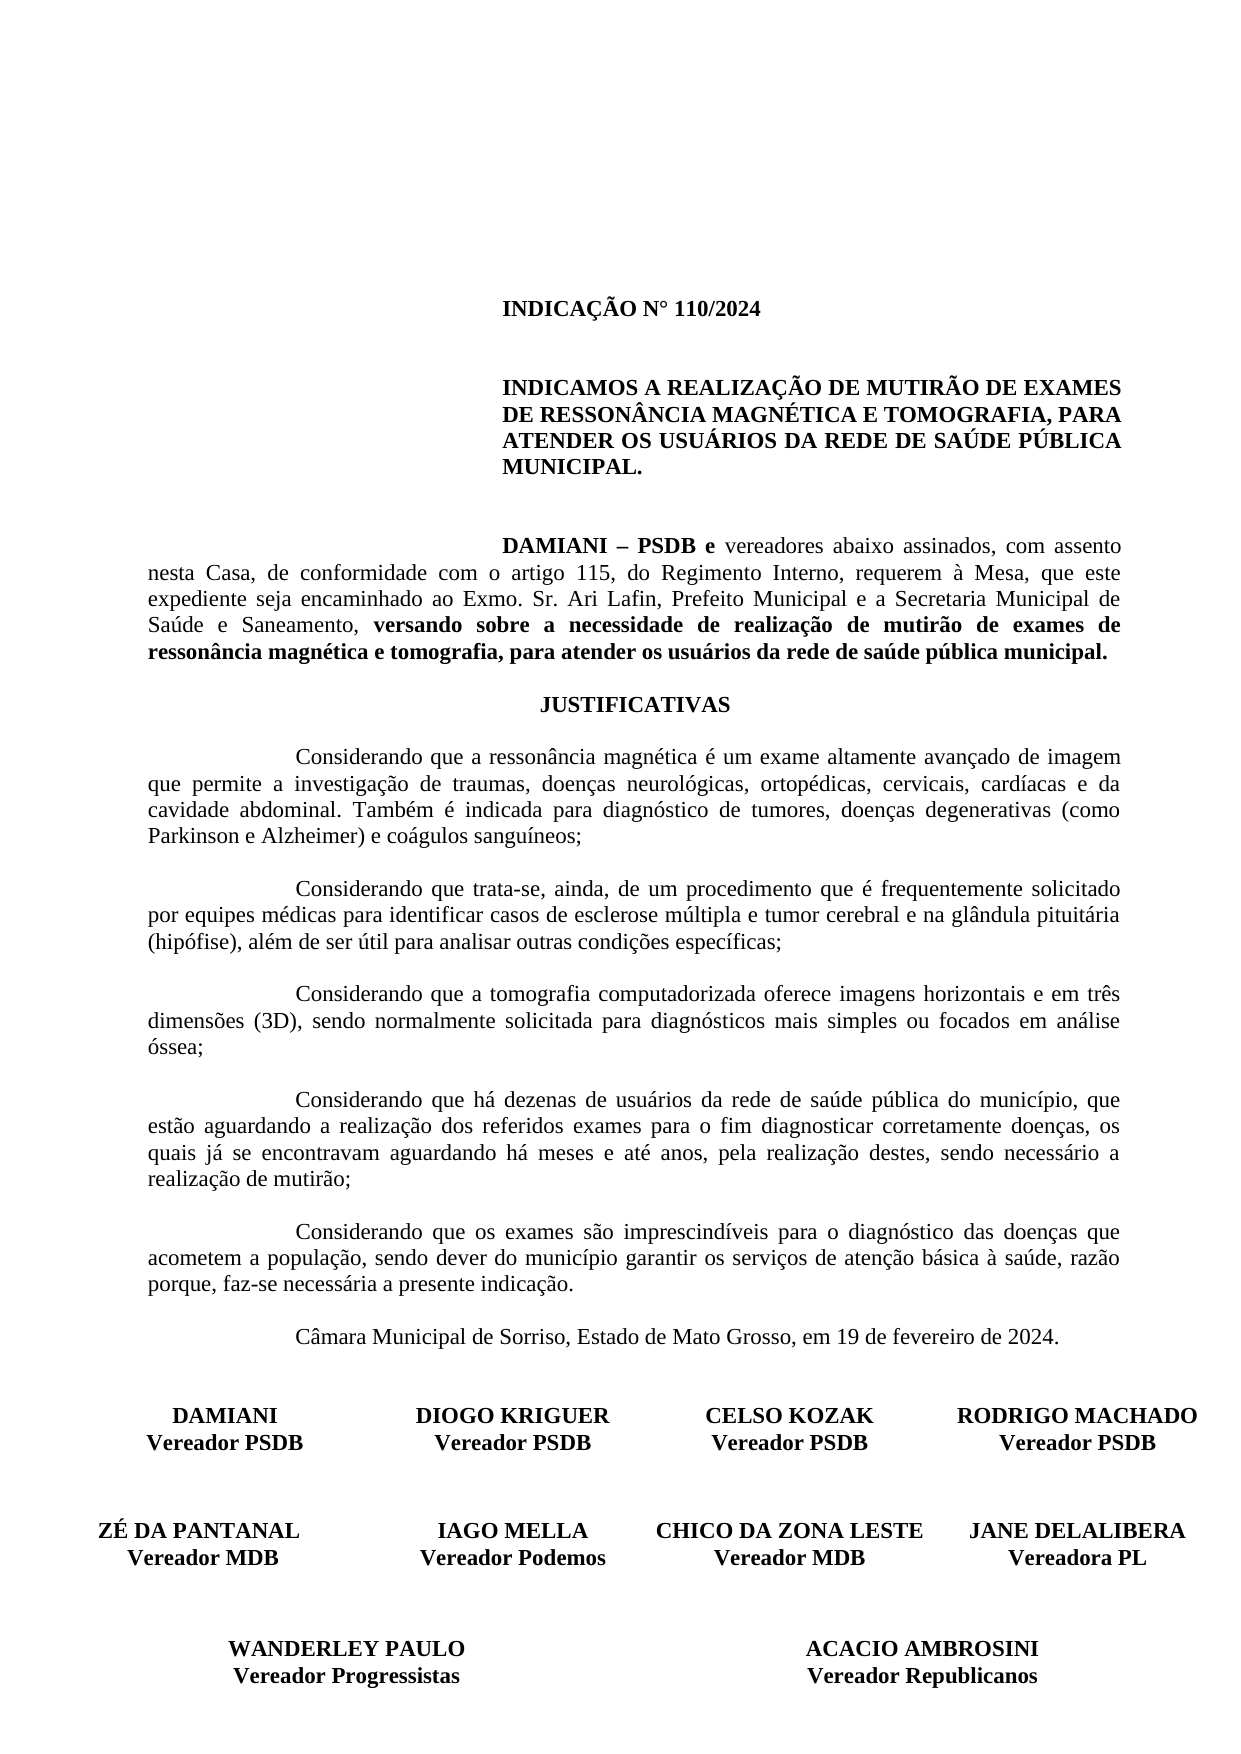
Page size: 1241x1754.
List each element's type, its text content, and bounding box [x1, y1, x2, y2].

text Considerando que a tomografia computadorizada oferece imagens horizontais e em três dimensões (3D), sendo normalmente solicitada para diagnósticos mais simples ou focados em análise óssea; [148, 981, 1122, 1059]
text Considerando que trata-se, ainda, de um procedimento que é frequentemente solicitado por equipes médicas para identificar casos de esclerose múltipla e tumor cerebral e na glândula pituitária (hipófise), além de ser útil para analisar outras condições específicas; [148, 875, 1122, 954]
table_header RODRIGO MACHADO Vereador PSDB [945, 1402, 1210, 1517]
text DAMIANI – PSDB e vereadores abaixo assinados, com assento nesta Casa, de conformidade com o artigo 115, do Regimento Interno, requerem à Mesa, que este expediente seja encaminhado ao Exmo. Sr. Ari Lafin, Prefeito Municipal e a Secretaria Municipal de Saúde e Saneamento, versando sobre a necessidade de realização de mutirão de exames de ressonância magnética e tomografia, para atender os usuários da rede de saúde pública municipal. [148, 532, 1122, 664]
table_header CELSO KOZAK Vereador PSDB [634, 1402, 944, 1517]
table_cell IAGO MELLA Vereador Podemos [391, 1517, 634, 1635]
text Considerando que há dezenas de usuários da rede de saúde pública do município, que estão aguardando a realização dos referidos exames para o fim diagnosticar corretamente doenças, os quais já se encontravam aguardando há meses e até anos, pela realização destes, sendo necessário a realização de mutirão; [148, 1086, 1122, 1191]
table_cell ZÉ DA PANTANAL Vereador MDB [59, 1517, 391, 1635]
table_cell ACACIO AMBROSINI Vereador Republicanos [634, 1635, 1210, 1688]
text Considerando que a ressonância magnética é um exame altamente avançado de imagem que permite a investigação de traumas, doenças neurológicas, ortopédicas, cervicais, cardíacas e da cavidade abdominal. Também é indicada para diagnóstico de tumores, doenças degenerativas (como Parkinson e Alzheimer) e coágulos sanguíneos; [148, 743, 1122, 849]
text INDICAMOS A REALIZAÇÃO DE MUTIRÃO DE EXAMES DE RESSONÂNCIA MAGNÉTICA E TOMOGRAFIA, PARA ATENDER OS USUÁRIOS DA REDE DE SAÚDE PÚBLICA MUNICIPAL. [502, 374, 1122, 480]
table_cell CHICO DA ZONA LESTE Vereador MDB [634, 1517, 944, 1635]
table_cell WANDERLEY PAULO Vereador Progressistas [59, 1635, 634, 1688]
table_header DIOGO KRIGUER Vereador PSDB [391, 1402, 634, 1517]
text INDICAÇÃO N° 110/2024 [502, 295, 1122, 322]
text JUSTIFICATIVAS [148, 691, 1122, 717]
text Câmara Municipal de Sorriso, Estado de Mato Grosso, em 19 de fevereiro de 2024. [148, 1323, 1122, 1349]
table_cell JANE DELALIBERA Vereadora PL [945, 1517, 1210, 1635]
table_header DAMIANI Vereador PSDB [59, 1402, 391, 1517]
text Considerando que os exames são imprescindíveis para o diagnóstico das doenças que acometem a população, sendo dever do município garantir os serviços de atenção básica à saúde, razão porque, faz-se necessária a presente indicação. [148, 1218, 1122, 1297]
